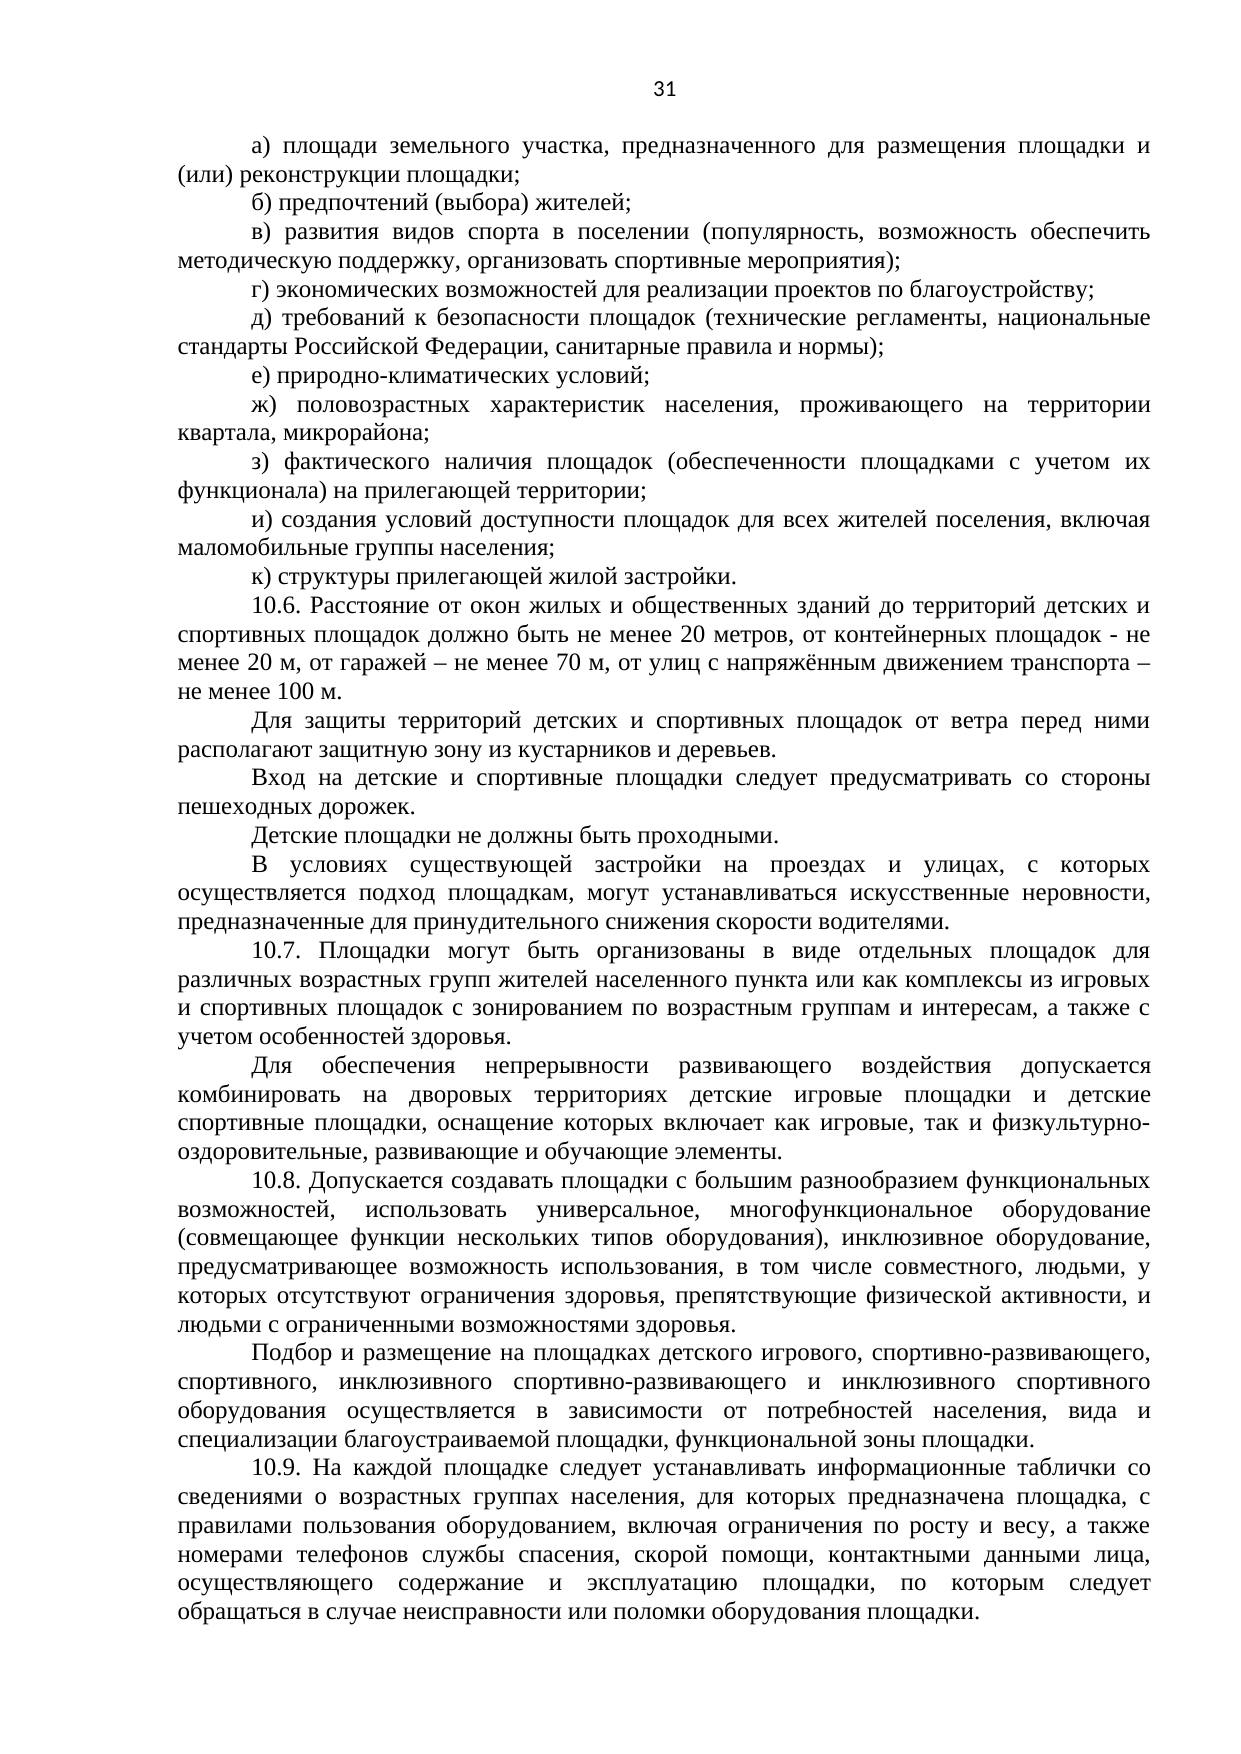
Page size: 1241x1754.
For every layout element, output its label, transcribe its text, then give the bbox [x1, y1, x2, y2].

text 10.6. Расстояние от окон жилых и общественных зданий до территорий детских и спортивных площадок должно быть не менее 20 метров, от контейнерных площадок - не менее 20 м, от гаражей – не менее 70 м, от улиц с напряжённым движением транспорта – не менее 100 м. [177, 590, 1152, 705]
text з) фактического наличия площадок (обеспеченности площадками с учетом их функционала) на прилегающей территории; [177, 446, 1152, 504]
text к) структуры прилегающей жилой застройки. [177, 561, 1152, 590]
text Детские площадки не должны быть проходными. [177, 820, 1152, 849]
text б) предпочтений (выбора) жителей; [177, 187, 1152, 216]
text д) требований к безопасности площадок (технические регламенты, национальные стандарты Российской Федерации, санитарные правила и нормы); [177, 302, 1152, 360]
text Для защиты территорий детских и спортивных площадок от ветра перед ними располагают защитную зону из кустарников и деревьев. [177, 705, 1152, 762]
text 10.8. Допускается создавать площадки с большим разнообразием функциональных возможностей, использовать универсальное, многофункциональное оборудование (совмещающее функции нескольких типов оборудования), инклюзивное оборудование, предусматривающее возможность использования, в том числе совместного, людьми, у которых отсутствуют ограничения здоровья, препятствующие физической активности, и людьми с ограниченными возможностями здоровья. [177, 1165, 1152, 1337]
text и) создания условий доступности площадок для всех жителей поселения, включая маломобильные группы населения; [177, 504, 1152, 561]
text 10.9. На каждой площадке следует устанавливать информационные таблички со сведениями о возрастных группах населения, для которых предназначена площадка, с правилами пользования оборудованием, включая ограничения по росту и весу, а также номерами телефонов службы спасения, скорой помощи, контактными данными лица, осуществляющего содержание и эксплуатацию площадки, по которым следует обращаться в случае неисправности или поломки оборудования площадки. [177, 1452, 1152, 1625]
text Для обеспечения непрерывности развивающего воздействия допускается комбинировать на дворовых территориях детские игровые площадки и детские спортивные площадки, оснащение которых включает как игровые, так и физкультурно-оздоровительные, развивающие и обучающие элементы. [177, 1050, 1152, 1165]
text е) природно-климатических условий; [177, 360, 1152, 389]
text в) развития видов спорта в поселении (популярность, возможность обеспечить методическую поддержку, организовать спортивные мероприятия); [177, 216, 1152, 274]
text ж) половозрастных характеристик населения, проживающего на территории квартала, микрорайона; [177, 389, 1152, 446]
text В условиях существующей застройки на проездах и улицах, с которых осуществляется подход площадкам, могут устанавливаться искусственные неровности, предназначенные для принудительного снижения скорости водителями. [177, 849, 1152, 935]
text 10.7. Площадки могут быть организованы в виде отдельных площадок для различных возрастных групп жителей населенного пункта или как комплексы из игровых и спортивных площадок с зонированием по возрастным группам и интересам, а также с учетом особенностей здоровья. [177, 935, 1152, 1050]
text г) экономических возможностей для реализации проектов по благоустройству; [177, 274, 1152, 302]
text Подбор и размещение на площадках детского игрового, спортивно-развивающего, спортивного, инклюзивного спортивно-развивающего и инклюзивного спортивного оборудования осуществляется в зависимости от потребностей населения, вида и специализации благоустраиваемой площадки, функциональной зоны площадки. [177, 1337, 1152, 1452]
text Вход на детские и спортивные площадки следует предусматривать со стороны пешеходных дорожек. [177, 762, 1152, 820]
text а) площади земельного участка, предназначенного для размещения площадки и (или) реконструкции площадки; [177, 130, 1152, 187]
